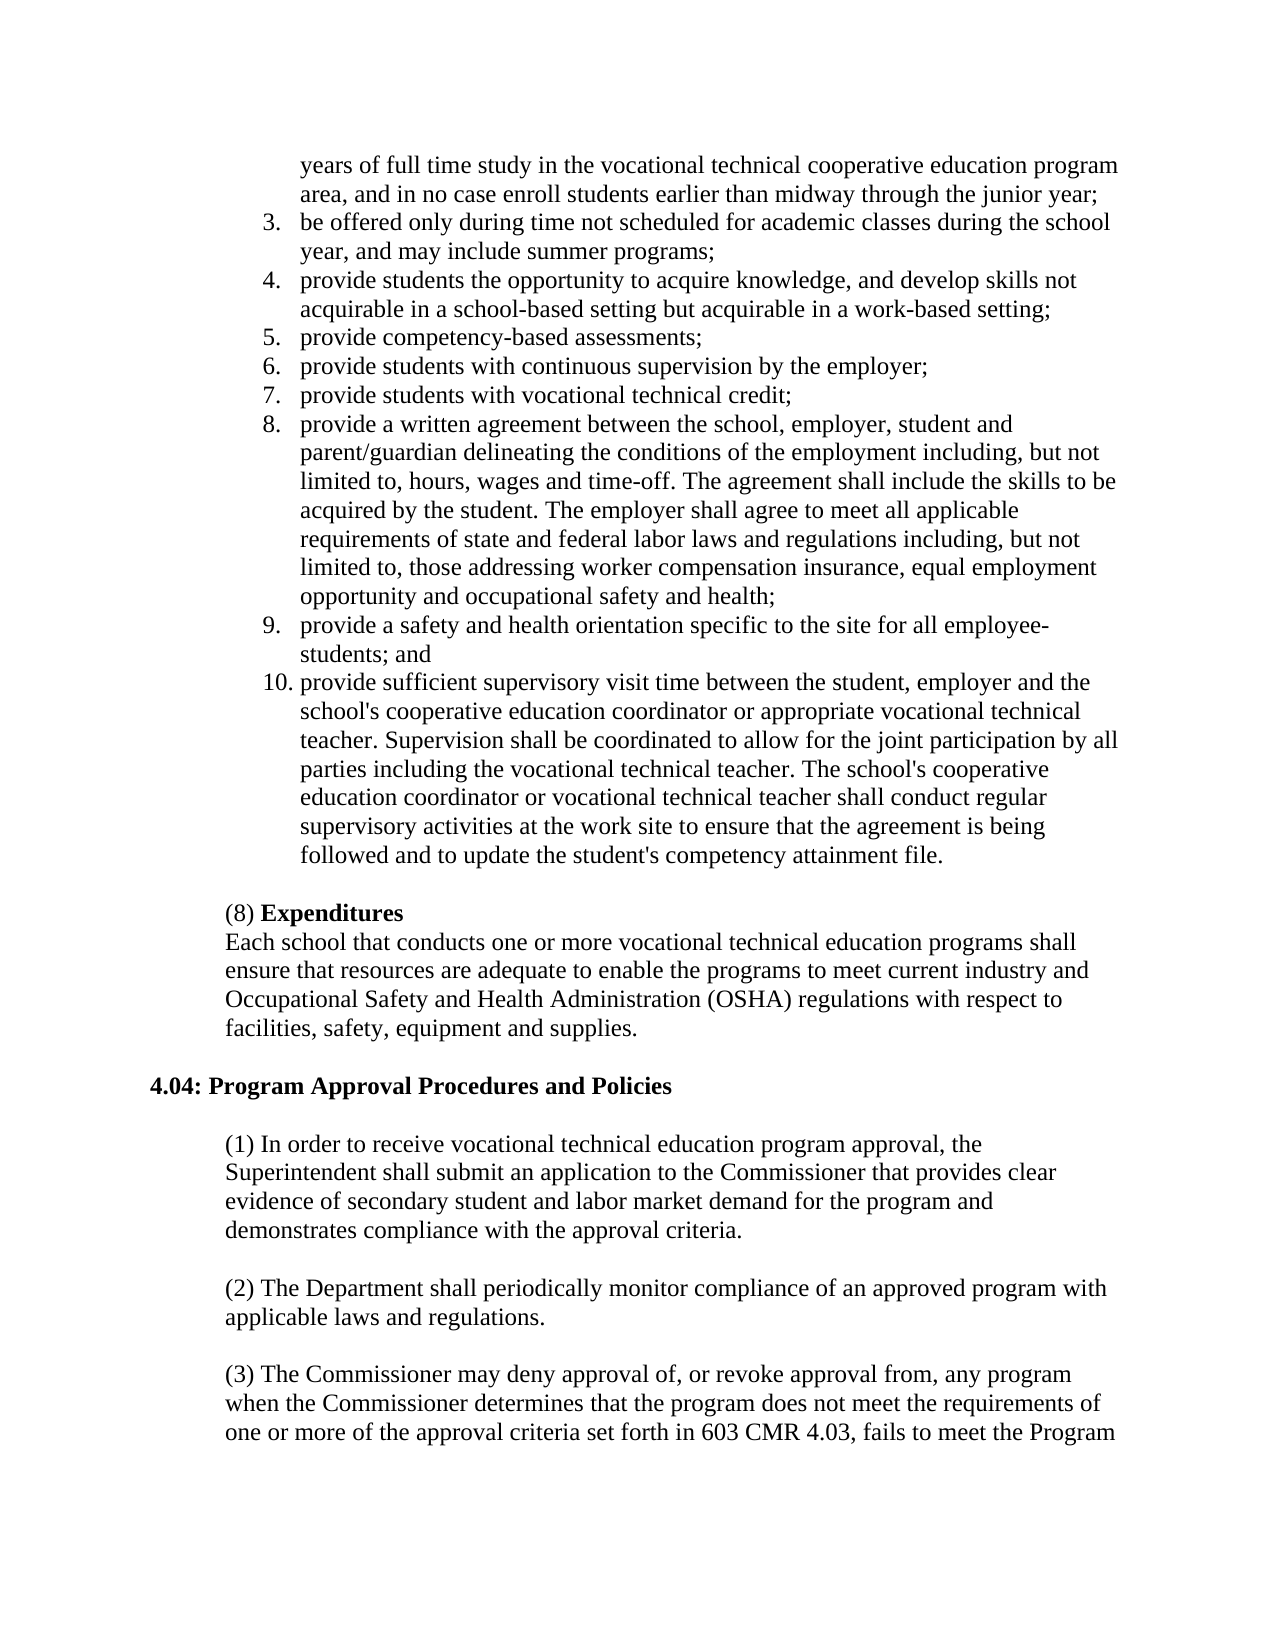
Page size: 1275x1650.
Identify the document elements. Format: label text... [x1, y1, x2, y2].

list be offered only during time not scheduled for academic classes during the school year, and may include summer programs; [262, 207, 1125, 265]
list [262, 150, 1125, 207]
text 4.04: Program Approval Procedures and Policies [150, 1071, 1125, 1099]
text (1) In order to receive vocational technical education program approval, the Superintendent shall submit an application to the Commissioner that provides clear evidence of secondary student and labor market demand for the program and demonstrates compliance with the approval criteria. [225, 1129, 1125, 1244]
list provide students the opportunity to acquire knowledge, and develop skills not acquirable in a school-based setting but acquirable in a work-based setting; [262, 265, 1125, 322]
list provide students with continuous supervision by the employer; [262, 351, 1125, 380]
list provide competency-based assessments; [262, 322, 1125, 351]
list provide sufficient supervisory visit time between the student, employer and the school's cooperative education coordinator or appropriate vocational technical teacher. Supervision shall be coordinated to allow for the joint participation by all parties including the vocational technical teacher. The school's cooperative education coordinator or vocational technical teacher shall conduct regular supervisory activities at the work site to ensure that the agreement is being followed and to update the student's competency attainment file. [262, 667, 1125, 869]
text (2) The Department shall periodically monitor compliance of an approved program with applicable laws and regulations. [225, 1273, 1125, 1330]
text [225, 1359, 1125, 1446]
text (8) Expenditures Each school that conducts one or more vocational technical education programs shall ensure that resources are adequate to enable the programs to meet current industry and Occupational Safety and Health Administration (OSHA) regulations with respect to facilities, safety, equipment and supplies. [225, 898, 1125, 1042]
list provide students with vocational technical credit; [262, 380, 1125, 409]
list provide a written agreement between the school, employer, student and parent/guardian delineating the conditions of the employment including, but not limited to, hours, wages and time-off. The agreement shall include the skills to be acquired by the student. The employer shall agree to meet all applicable requirements of state and federal labor laws and regulations including, but not limited to, those addressing worker compensation insurance, equal employment opportunity and occupational safety and health; [262, 409, 1125, 610]
list provide a safety and health orientation specific to the site for all employee-students; and [262, 610, 1125, 667]
